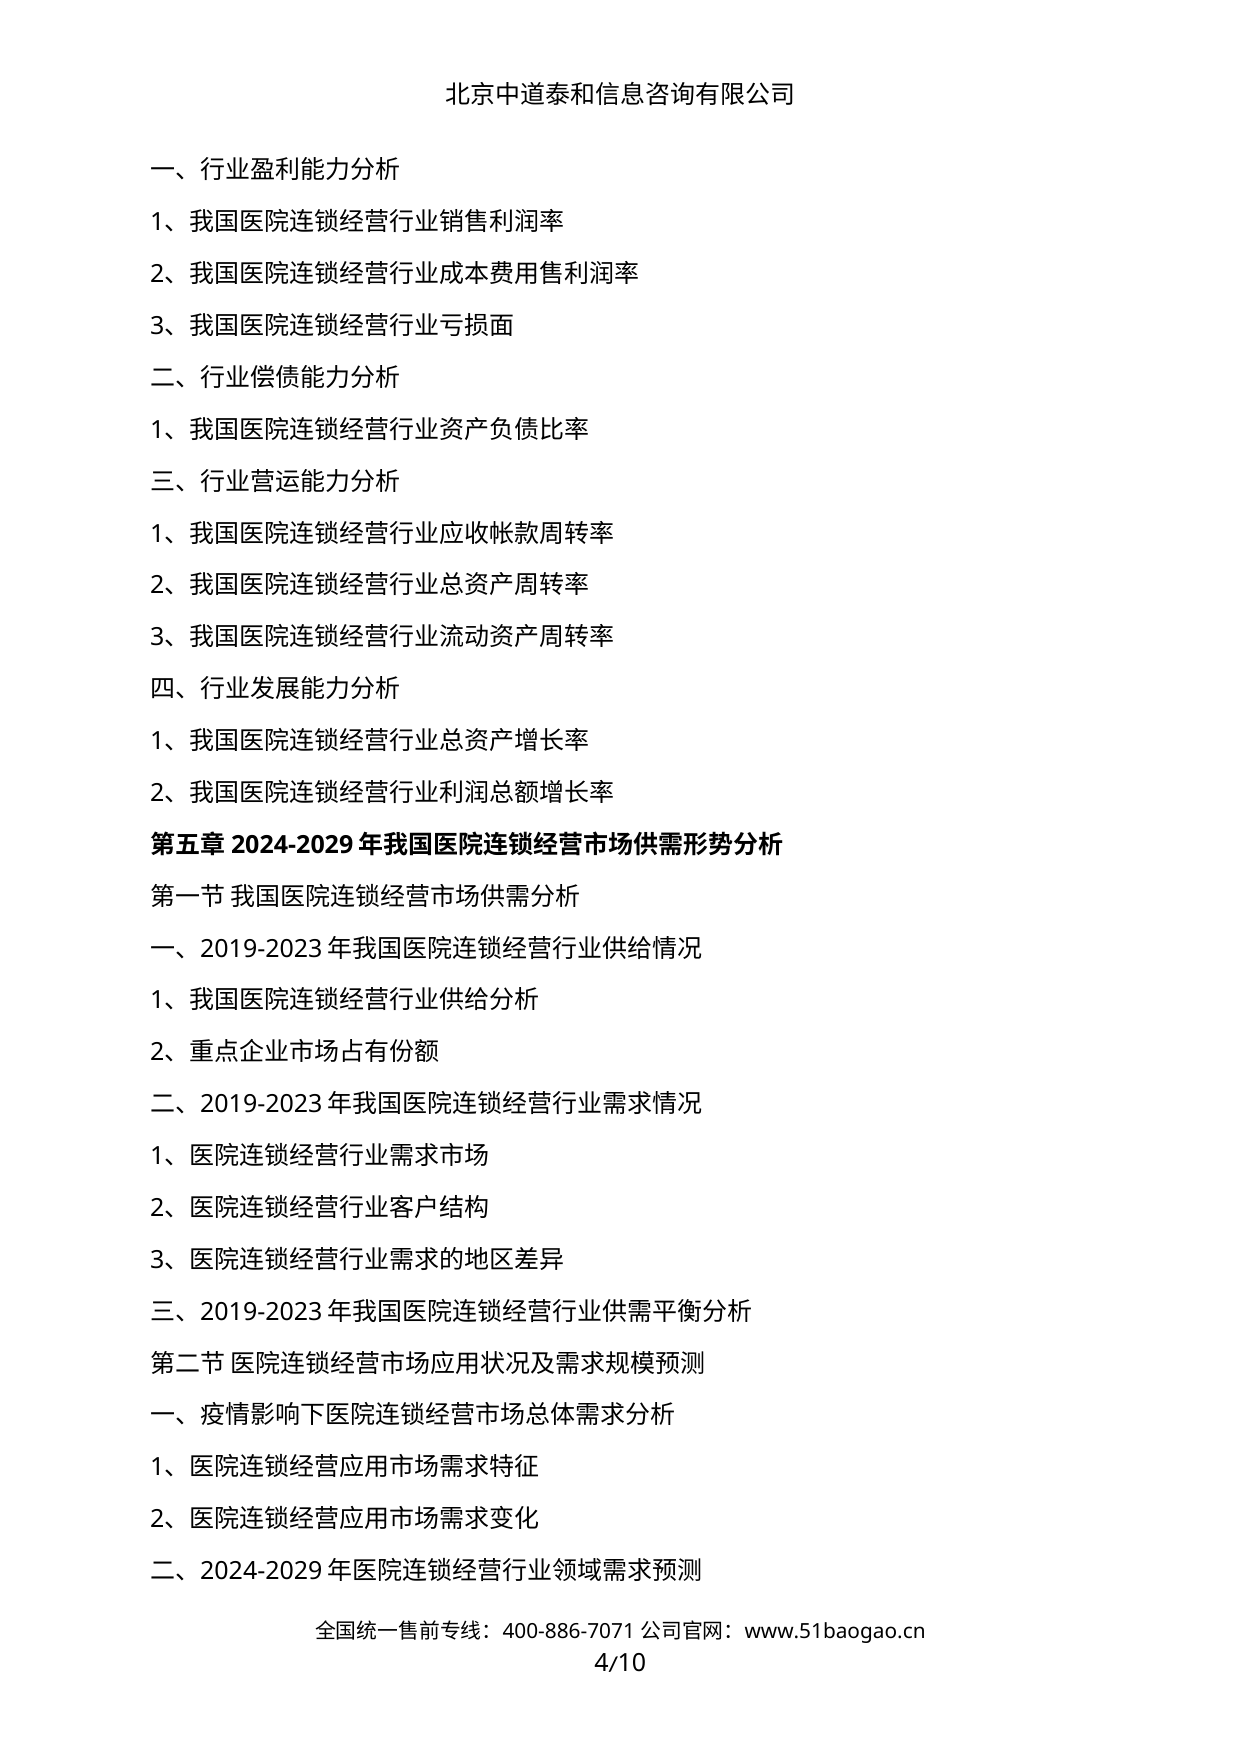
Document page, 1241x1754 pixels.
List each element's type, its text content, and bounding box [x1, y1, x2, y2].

text 三、行业营运能力分析 [150, 461, 1090, 497]
text 1、医院连锁经营行业需求市场 [150, 1136, 1090, 1172]
text 2、重点企业市场占有份额 [150, 1032, 1090, 1068]
text 第五章 2024-2029年我国医院连锁经营市场供需形势分析 [150, 824, 1090, 861]
text 3、我国医院连锁经营行业流动资产周转率 [150, 617, 1090, 653]
text 1、我国医院连锁经营行业资产负债比率 [150, 409, 1090, 446]
text 第二节 医院连锁经营市场应用状况及需求规模预测 [150, 1343, 1090, 1379]
text 一、行业盈利能力分析 [150, 150, 1090, 186]
text 二、2024-2029年医院连锁经营行业领域需求预测 [150, 1551, 1090, 1587]
text 二、行业偿债能力分析 [150, 357, 1090, 394]
text 一、疫情影响下医院连锁经营市场总体需求分析 [150, 1395, 1090, 1431]
text 2、我国医院连锁经营行业总资产周转率 [150, 565, 1090, 601]
text 3、我国医院连锁经营行业亏损面 [150, 306, 1090, 342]
text 1、我国医院连锁经营行业供给分析 [150, 980, 1090, 1016]
text 3、医院连锁经营行业需求的地区差异 [150, 1239, 1090, 1276]
text 一、2019-2023年我国医院连锁经营行业供给情况 [150, 928, 1090, 964]
text 三、2019-2023年我国医院连锁经营行业供需平衡分析 [150, 1291, 1090, 1327]
text 1、我国医院连锁经营行业总资产增长率 [150, 721, 1090, 757]
text 四、行业发展能力分析 [150, 669, 1090, 705]
text 2、我国医院连锁经营行业利润总额增长率 [150, 772, 1090, 809]
text 1、我国医院连锁经营行业应收帐款周转率 [150, 513, 1090, 549]
text 二、2019-2023年我国医院连锁经营行业需求情况 [150, 1084, 1090, 1120]
text 1、我国医院连锁经营行业销售利润率 [150, 202, 1090, 238]
text 第一节 我国医院连锁经营市场供需分析 [150, 876, 1090, 912]
text 2、我国医院连锁经营行业成本费用售利润率 [150, 254, 1090, 290]
text 2、医院连锁经营行业客户结构 [150, 1187, 1090, 1224]
text 1、医院连锁经营应用市场需求特征 [150, 1447, 1090, 1483]
text 2、医院连锁经营应用市场需求变化 [150, 1499, 1090, 1535]
